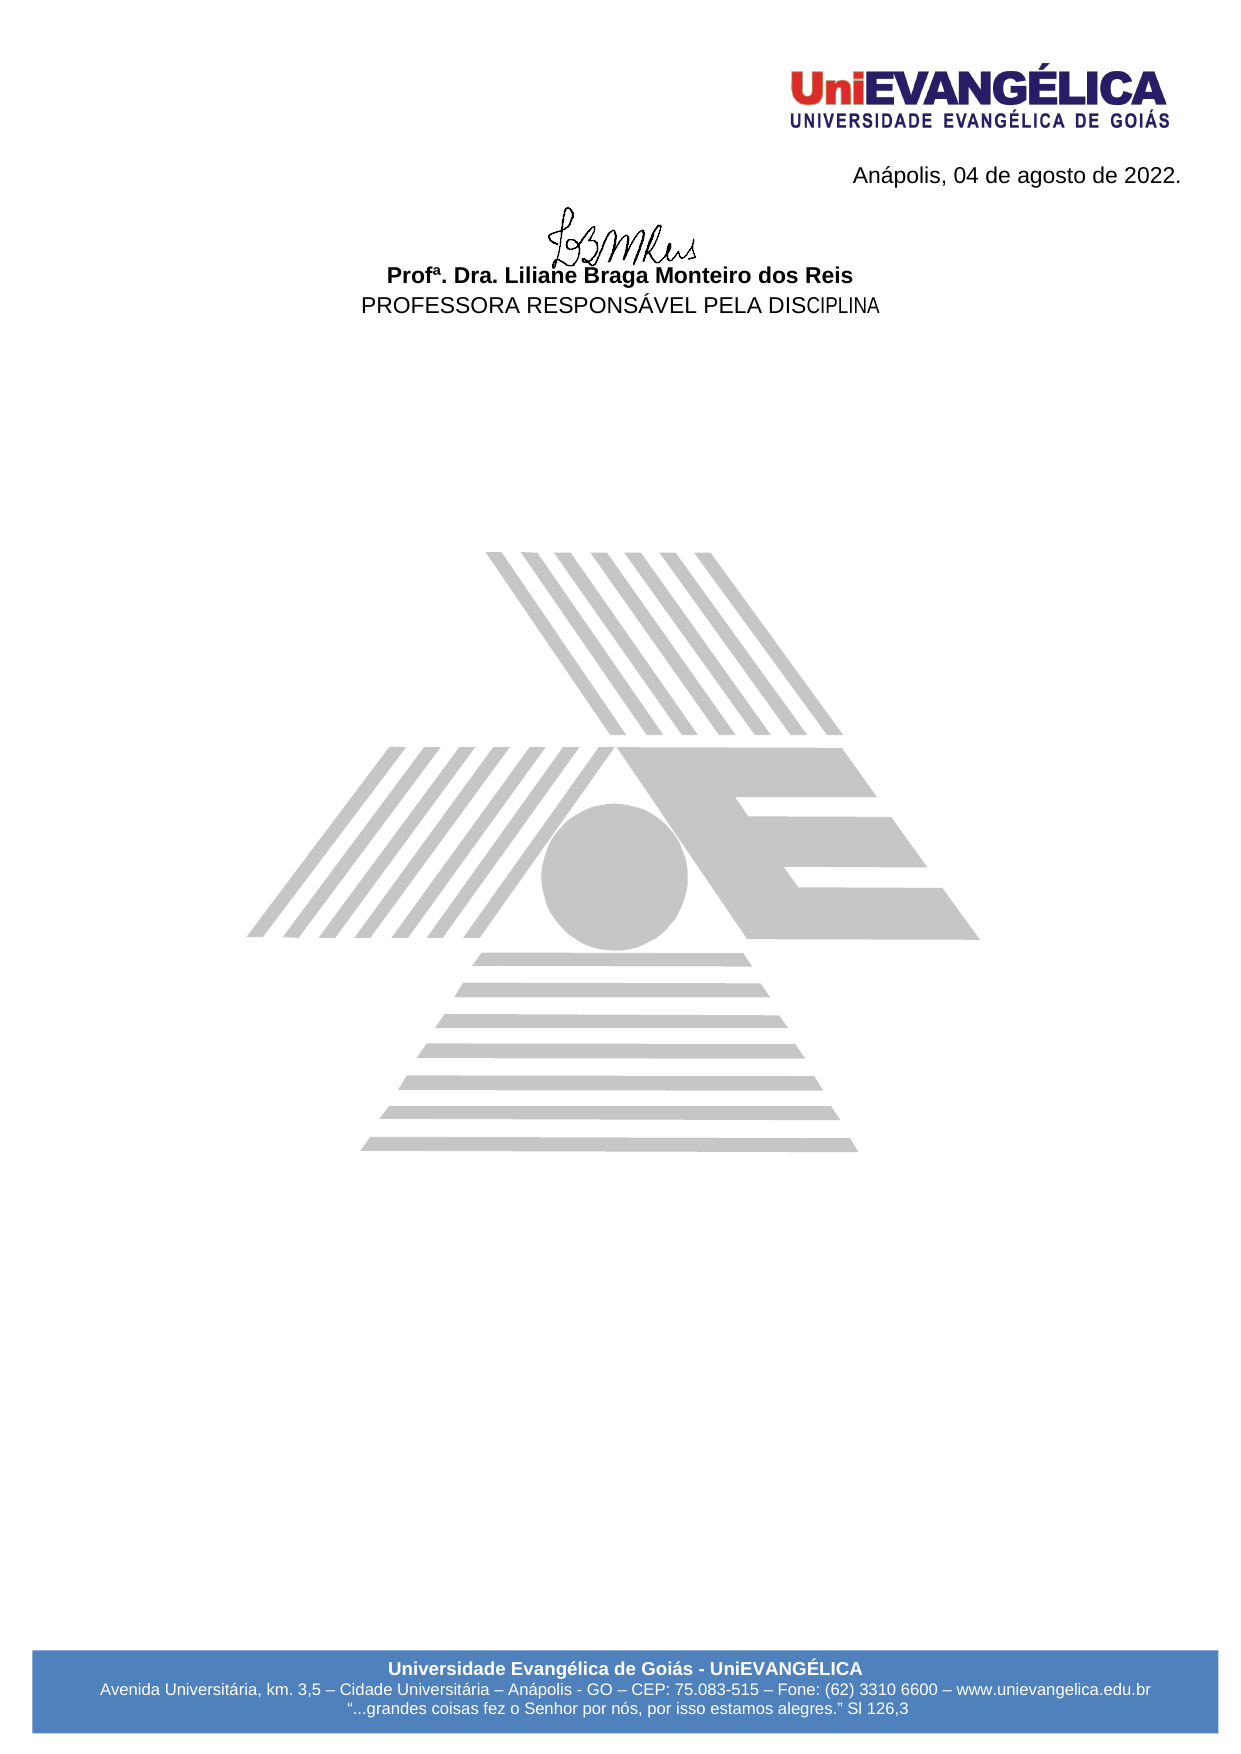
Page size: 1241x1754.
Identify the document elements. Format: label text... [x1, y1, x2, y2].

text Anápolis, 04 de agosto de 2022. [59, 162, 1181, 189]
text Profª. Dra. Liliane Braga Monteiro dos Reis [59, 262, 1181, 289]
text PROFESSORA RESPONSÁVEL PELA DISCIPLINA [59, 292, 1181, 319]
picture [482, 189, 757, 262]
picture [771, 42, 1179, 139]
